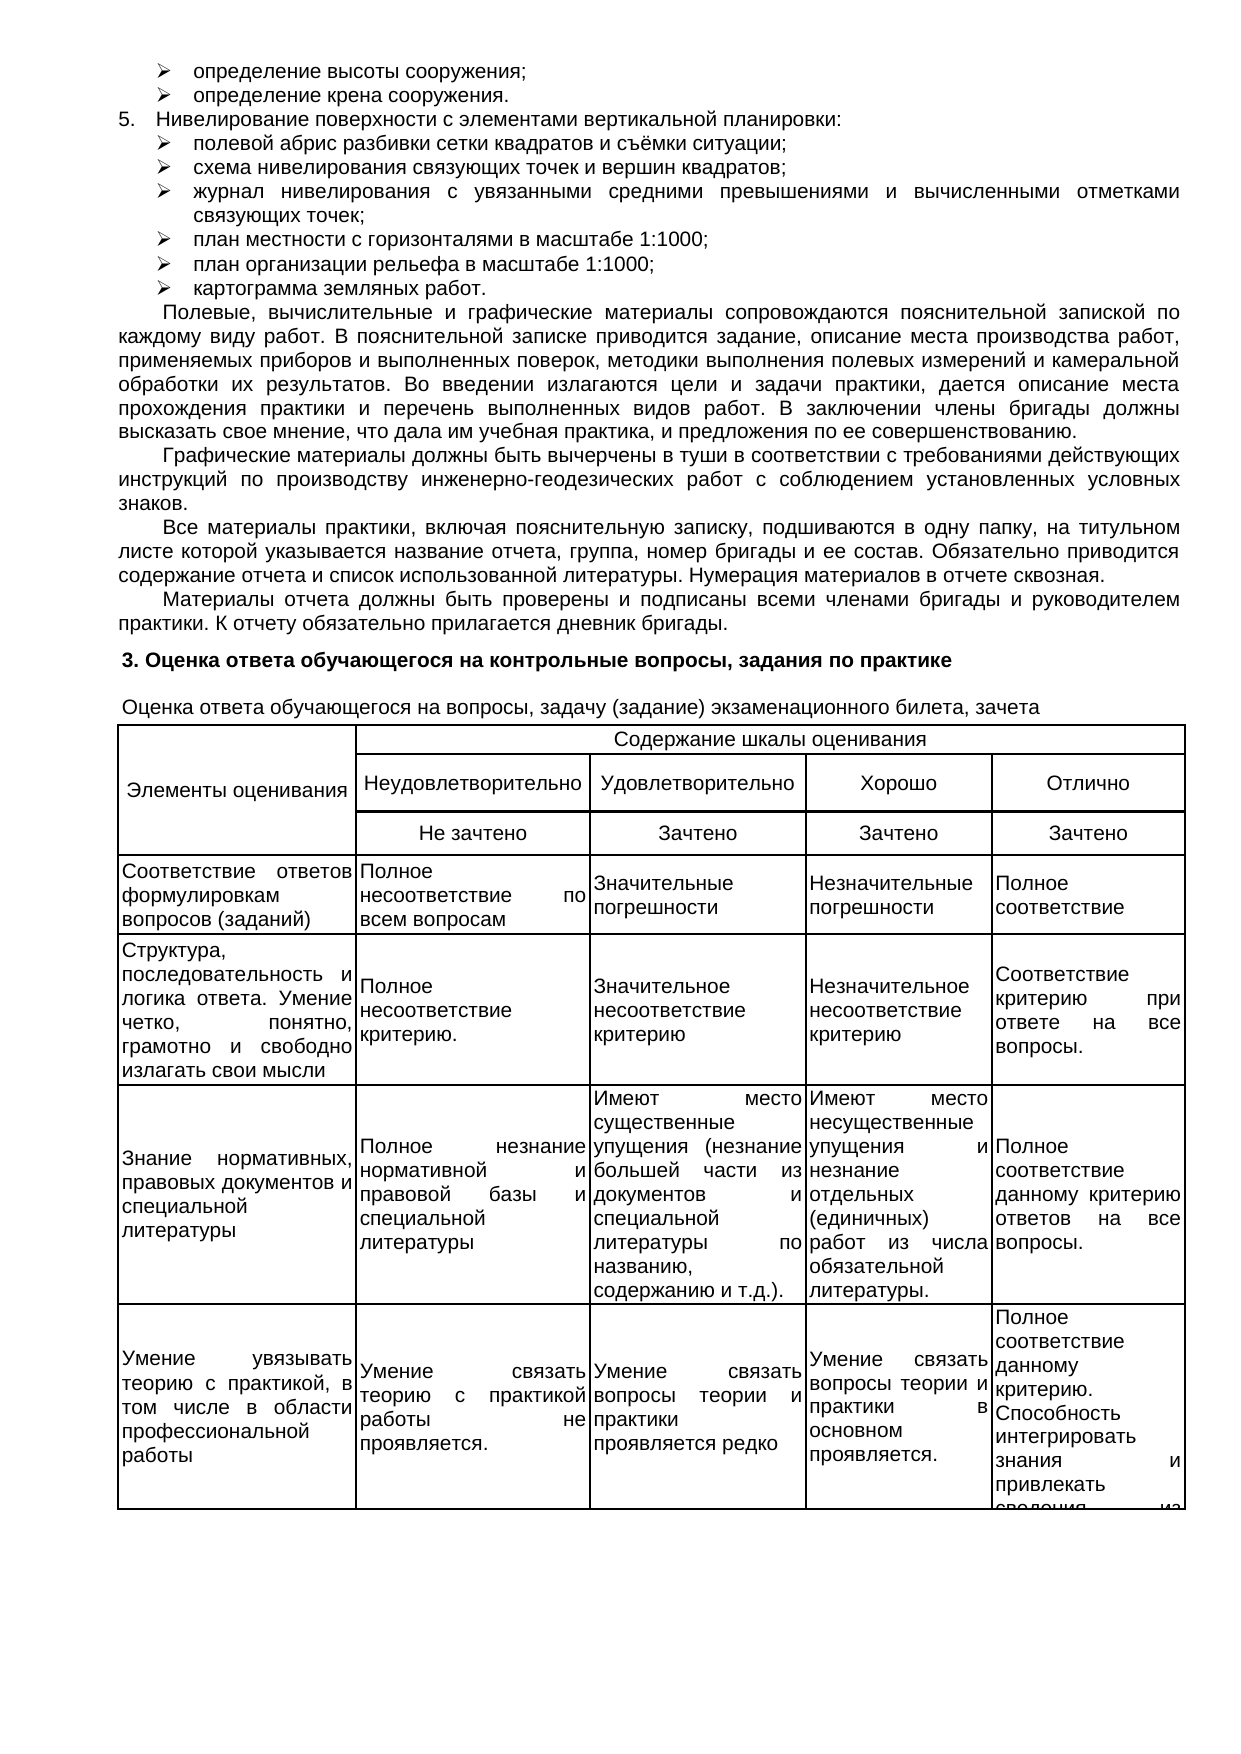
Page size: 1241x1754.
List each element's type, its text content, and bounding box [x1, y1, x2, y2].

table_cell Умение связать теорию с практикой работы не проявляется. [357, 1305, 589, 1508]
table_cell Незначительное несоответствие критерию [807, 935, 991, 1084]
table_cell Оценка ответа обучающегося на вопросы, задачу (задание) экзаменационного билета, зачета [118, 695, 1184, 724]
table_cell Соответствие ответов формулировкам вопросов (заданий) [119, 856, 355, 933]
table_cell Удовлетворительно [591, 755, 805, 810]
list определение крена сооружения. [156, 83, 1181, 107]
table_cell Имеют место несущественные упущения и незнание отдельных (единичных) работ из числа обязательной литературы. [807, 1086, 991, 1302]
table_cell Незначительные погрешности [807, 856, 991, 933]
list картограмма земляных работ. [156, 275, 1181, 299]
table_cell Элементы оценивания [119, 726, 355, 854]
table_cell Полное соответствие [993, 856, 1184, 933]
text Полевые, вычислительные и графические материалы сопровождаются пояснительной запиской по каждому виду работ. В пояснительной записке приводится задание, описание места производства работ, применяемых приборов и выполненных поверок, методики выполнения полевых измерений и камеральной обработки их результатов. Во введении излагаются цели и задачи практики, дается описание места прохождения практики и перечень выполненных видов работ. В заключении члены бригады должны высказать свое мнение, что дала им учебная практика, и предложения по ее совершенствованию. [118, 299, 1181, 443]
table_cell Умение связать вопросы теории и практики в основном проявляется. [807, 1305, 991, 1508]
list полевой абрис разбивки сетки квадратов и съёмки ситуации; [156, 131, 1181, 155]
table_cell Полное соответствие данному критерию ответов на все вопросы. [993, 1086, 1184, 1302]
list определение высоты сооружения; [156, 59, 1181, 83]
table_cell Зачтено [993, 813, 1184, 854]
table_cell Значительные погрешности [591, 856, 805, 933]
table_cell Знание нормативных, правовых документов и специальной литературы [119, 1086, 355, 1302]
table_cell Полное соответствие данному критерию. Способность интегрировать знания и привлекать сведения из различных научных сфер [993, 1305, 1184, 1508]
table_cell Неудовлетворительно [357, 755, 589, 810]
table_cell Отлично [993, 755, 1184, 810]
list план местности с горизонталями в масштабе 1:1000; [156, 227, 1181, 251]
table_cell Значительное несоответствие критерию [591, 935, 805, 1084]
table_cell Структура, последовательность и логика ответа. Умение четко, понятно, грамотно и свободно излагать свои мысли [119, 935, 355, 1084]
text Все материалы практики, включая пояснительную записку, подшиваются в одну папку, на титульном листе которой указывается название отчета, группа, номер бригады и ее состав. Обязательно приводится содержание отчета и список использованной литературы. Нумерация материалов в отчете сквозная. [118, 515, 1181, 587]
table_header 3. Оценка ответа обучающегося на контрольные вопросы, задания по практике [118, 648, 1184, 695]
table_cell Полное несоответствие критерию. [357, 935, 589, 1084]
table_cell Полное несоответствие по всем вопросам [357, 856, 589, 933]
table_cell Полное незнание нормативной и правовой базы и специальной литературы [357, 1086, 589, 1302]
table_cell Содержание шкалы оценивания [357, 726, 1184, 753]
table_cell Зачтено [591, 813, 805, 854]
list журнал нивелирования с увязанными средними превышениями и вычисленными отметками связующих точек; [156, 179, 1181, 227]
table_cell Не зачтено [357, 813, 589, 854]
text Материалы отчета должны быть проверены и подписаны всеми членами бригады и руководителем практики. К отчету обязательно прилагается дневник бригады. [118, 587, 1181, 635]
table_cell Умение увязывать теорию с практикой, в том числе в области профессиональной работы [119, 1305, 355, 1508]
table_cell Хорошо [807, 755, 991, 810]
table_cell Умение связать вопросы теории и практики проявляется редко [591, 1305, 805, 1508]
list схема нивелирования связующих точек и вершин квадратов; [156, 155, 1181, 179]
list Нивелирование поверхности с элементами вертикальной планировки: [118, 107, 1181, 131]
text Графические материалы должны быть вычерчены в туши в соответствии с требованиями действующих инструкций по производству инженерно-геодезических работ с соблюдением установленных условных знаков. [118, 443, 1181, 515]
table_cell Имеют место существенные упущения (незнание большей части из документов и специальной литературы по названию, содержанию и т.д.). [591, 1086, 805, 1302]
list план организации рельефа в масштабе 1:1000; [156, 251, 1181, 275]
table_cell Зачтено [807, 813, 991, 854]
table_cell Соответствие критерию при ответе на все вопросы. [993, 935, 1184, 1084]
